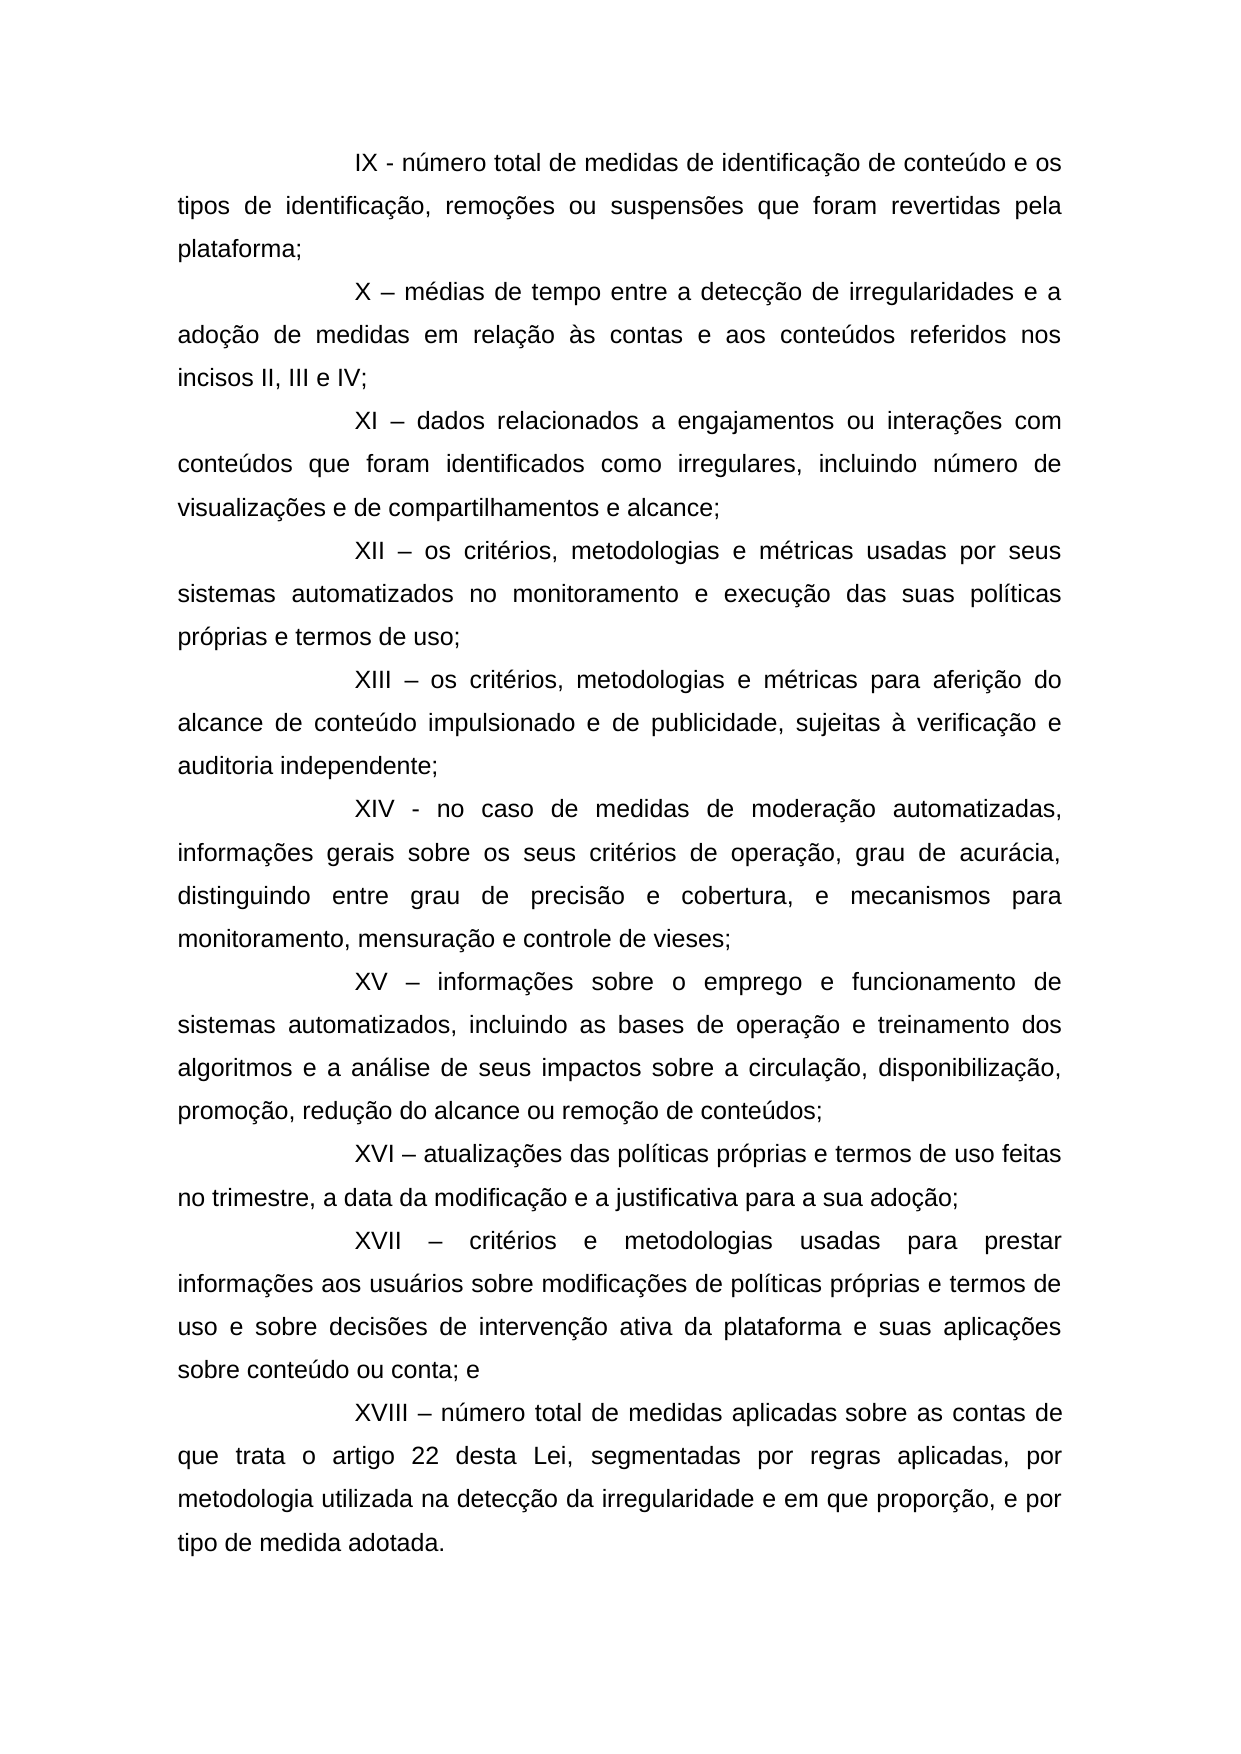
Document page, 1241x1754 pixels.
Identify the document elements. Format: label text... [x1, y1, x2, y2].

text XV – informações sobre o emprego e funcionamento de sistemas automatizados, incluindo as bases de operação e treinamento dos algoritmos e a análise de seus impactos sobre a circulação, disponibilização, promoção, redução do alcance ou remoção de conteúdos; [177, 967, 1063, 1125]
text XVIII – número total de medidas aplicadas sobre as contas de que trata o artigo 22 desta Lei, segmentadas por regras aplicadas, por metodologia utilizada na detecção da irregularidade e em que proporção, e por tipo de medida adotada. [177, 1398, 1063, 1556]
text XI – dados relacionados a engajamentos ou interações com conteúdos que foram identificados como irregulares, incluindo número de visualizações e de compartilhamentos e alcance; [177, 406, 1063, 521]
text X – médias de tempo entre a detecção de irregularidades e a adoção de medidas em relação às contas e aos conteúdos referidos nos incisos II, III e IV; [177, 277, 1063, 392]
text XII – os critérios, metodologias e métricas usadas por seus sistemas automatizados no monitoramento e execução das suas políticas próprias e termos de uso; [177, 536, 1063, 651]
text XVII – critérios e metodologias usadas para prestar informações aos usuários sobre modificações de políticas próprias e termos de uso e sobre decisões de intervenção ativa da plataforma e suas aplicações sobre conteúdo ou conta; e [177, 1226, 1063, 1384]
text IX - número total de medidas de identificação de conteúdo e os tipos de identificação, remoções ou suspensões que foram revertidas pela plataforma; [177, 148, 1063, 263]
text XVI – atualizações das políticas próprias e termos de uso feitas no trimestre, a data da modificação e a justificativa para a sua adoção; [177, 1139, 1063, 1211]
text XIV - no caso de medidas de moderação automatizadas, informações gerais sobre os seus critérios de operação, grau de acurácia, distinguindo entre grau de precisão e cobertura, e mecanismos para monitoramento, mensuração e controle de vieses; [177, 794, 1063, 953]
text XIII – os critérios, metodologias e métricas para aferição do alcance de conteúdo impulsionado e de publicidade, sujeitas à verificação e auditoria independente; [177, 665, 1063, 780]
